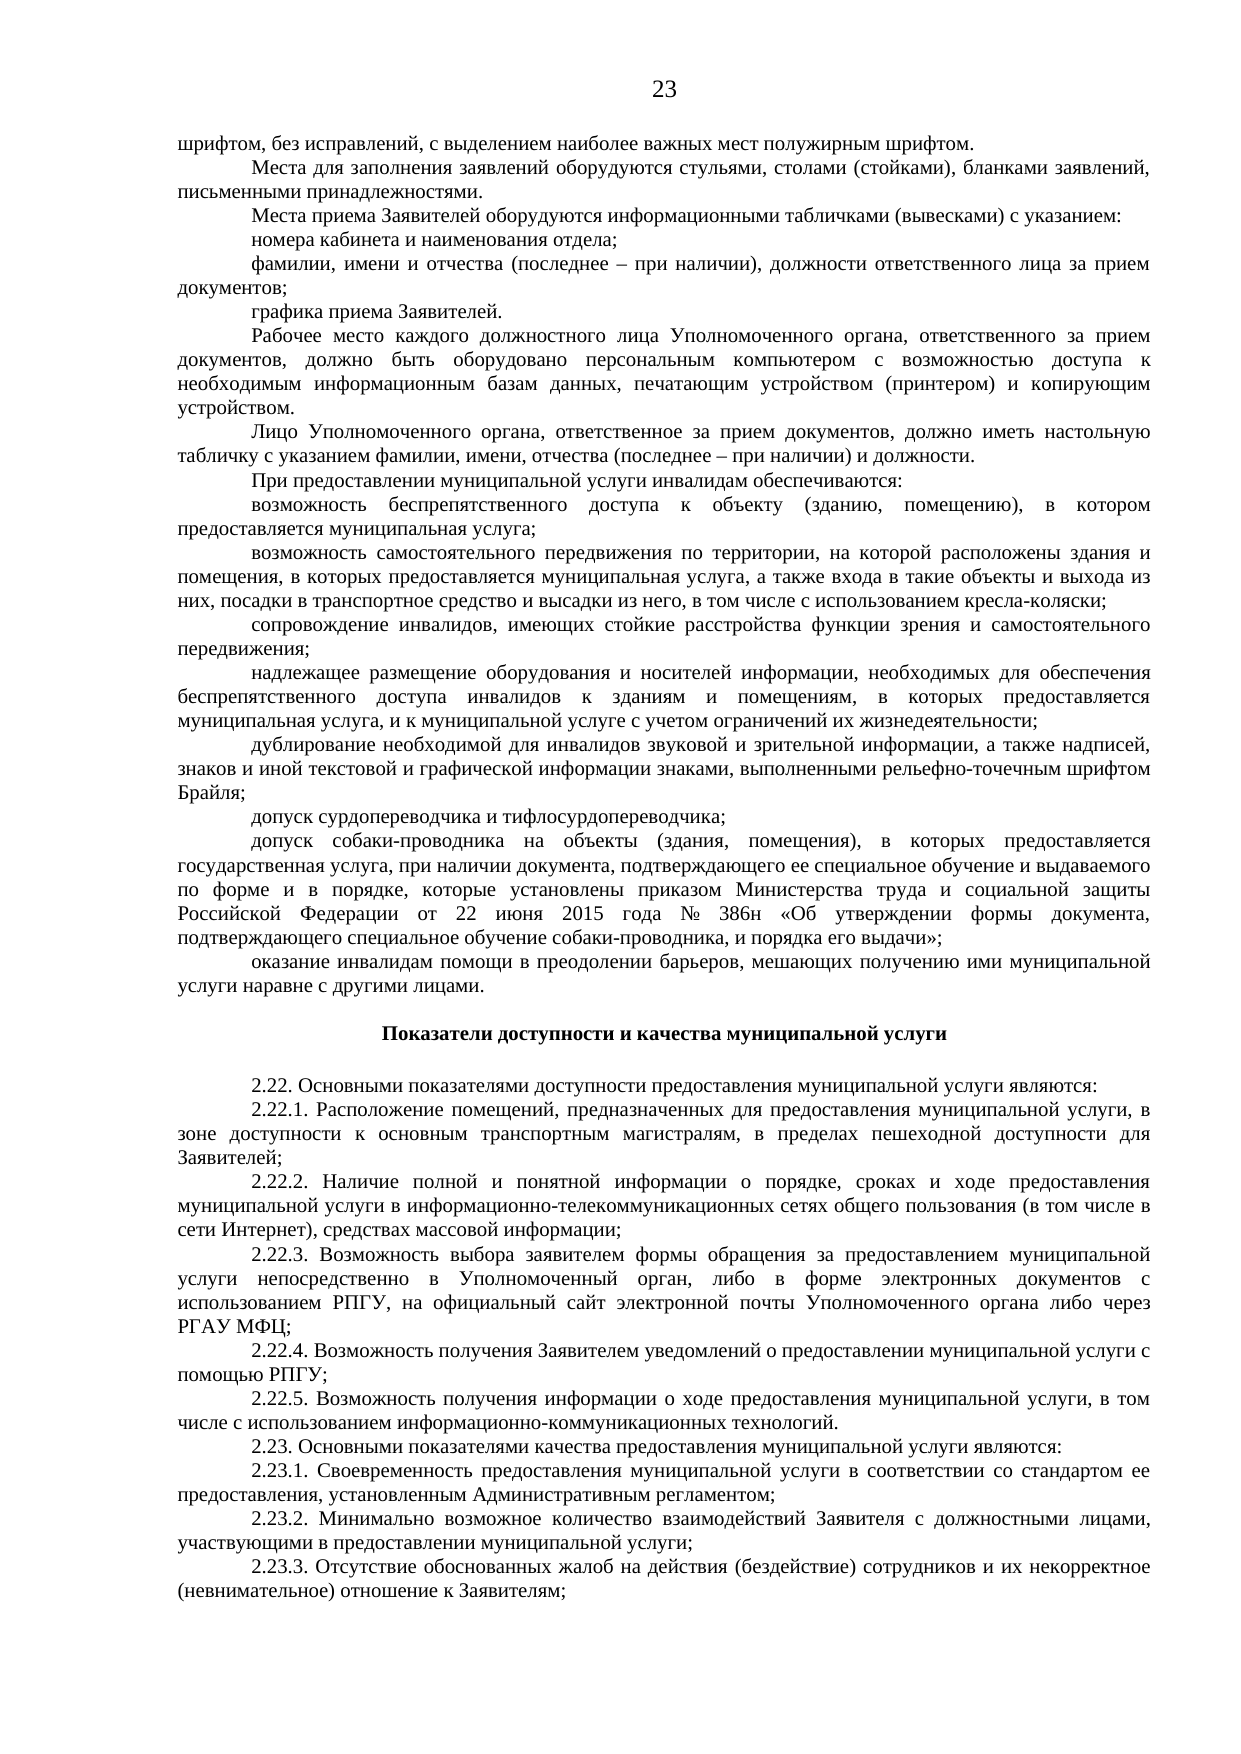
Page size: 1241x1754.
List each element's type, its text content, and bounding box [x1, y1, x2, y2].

text возможность самостоятельного передвижения по территории, на которой расположены здания и помещения, в которых предоставляется муниципальная услуга, а также входа в такие объекты и выхода из них, посадки в транспортное средство и высадки из него, в том числе с использованием кресла-коляски; [177, 540, 1152, 612]
text графика приема Заявителей. [177, 299, 1152, 323]
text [177, 131, 1152, 155]
text допуск сурдопереводчика и тифлосурдопереводчика; [177, 804, 1152, 828]
text При предоставлении муниципальной услуги инвалидам обеспечиваются: [177, 467, 1152, 492]
text 2.22.1. Расположение помещений, предназначенных для предоставления муниципальной услуги, в зоне доступности к основным транспортным магистралям, в пределах пешеходной доступности для Заявителей; [177, 1097, 1152, 1169]
text 2.23.2. Минимально возможное количество взаимодействий Заявителя с должностными лицами, участвующими в предоставлении муниципальной услуги; [177, 1506, 1152, 1554]
text 2.22.2. Наличие полной и понятной информации о порядке, сроках и ходе предоставления муниципальной услуги в информационно-телекоммуникационных сетях общего пользования (в том числе в сети Интернет), средствах массовой информации; [177, 1169, 1152, 1241]
text дублирование необходимой для инвалидов звуковой и зрительной информации, а также надписей, знаков и иной текстовой и графической информации знаками, выполненными рельефно-точечным шрифтом Брайля; [177, 732, 1152, 804]
text номера кабинета и наименования отдела; [177, 227, 1152, 251]
text Лицо Уполномоченного органа, ответственное за прием документов, должно иметь настольную табличку с указанием фамилии, имени, отчества (последнее ‒ при наличии) и должности. [177, 419, 1152, 467]
text 2.23.3. Отсутствие обоснованных жалоб на действия (бездействие) сотрудников и их некорректное (невнимательное) отношение к Заявителям; [177, 1554, 1152, 1602]
text Рабочее место каждого должностного лица Уполномоченного органа, ответственного за прием документов, должно быть оборудовано персональным компьютером с возможностью доступа к необходимым информационным базам данных, печатающим устройством (принтером) и копирующим устройством. [177, 323, 1152, 419]
text 2.23. Основными показателями качества предоставления муниципальной услуги являются: [177, 1434, 1152, 1458]
text допуск собаки-проводника на объекты (здания, помещения), в которых предоставляется государственная услуга, при наличии документа, подтверждающего ее специальное обучение и выдаваемого по форме и в порядке, которые установлены приказом Министерства труда и социальной защиты Российской Федерации от 22 июня 2015 года № 386н «Об утверждении формы документа, подтверждающего специальное обучение собаки-проводника, и порядка его выдачи»; [177, 828, 1152, 949]
text 2.22.3. Возможность выбора заявителем формы обращения за предоставлением муниципальной услуги непосредственно в Уполномоченный орган, либо в форме электронных документов с использованием РПГУ, на официальный сайт электронной почты Уполномоченного органа либо через РГАУ МФЦ; [177, 1241, 1152, 1338]
text возможность беспрепятственного доступа к объекту (зданию, помещению), в котором предоставляется муниципальная услуга; [177, 492, 1152, 540]
text надлежащее размещение оборудования и носителей информации, необходимых для обеспечения беспрепятственного доступа инвалидов к зданиям и помещениям, в которых предоставляется муниципальная услуга, и к муниципальной услуге с учетом ограничений их жизнедеятельности; [177, 660, 1152, 732]
text Показатели доступности и качества муниципальной услуги [177, 1021, 1152, 1045]
text 2.22.5. Возможность получения информации о ходе предоставления муниципальной услуги, в том числе с использованием информационно-коммуникационных технологий. [177, 1386, 1152, 1434]
text Места для заполнения заявлений оборудуются стульями, столами (стойками), бланками заявлений, письменными принадлежностями. [177, 155, 1152, 203]
text фамилии, имени и отчества (последнее ‒ при наличии), должности ответственного лица за прием документов; [177, 251, 1152, 299]
text сопровождение инвалидов, имеющих стойкие расстройства функции зрения и самостоятельного передвижения; [177, 612, 1152, 660]
text Места приема Заявителей оборудуются информационными табличками (вывесками) с указанием: [177, 203, 1152, 227]
text 2.22.4. Возможность получения Заявителем уведомлений о предоставлении муниципальной услуги с помощью РПГУ; [177, 1338, 1152, 1386]
text 2.22. Основными показателями доступности предоставления муниципальной услуги являются: [177, 1073, 1152, 1097]
text оказание инвалидам помощи в преодолении барьеров, мешающих получению ими муниципальной услуги наравне с другими лицами. [177, 949, 1152, 997]
text 2.23.1. Своевременность предоставления муниципальной услуги в соответствии со стандартом ее предоставления, установленным Административным регламентом; [177, 1458, 1152, 1506]
